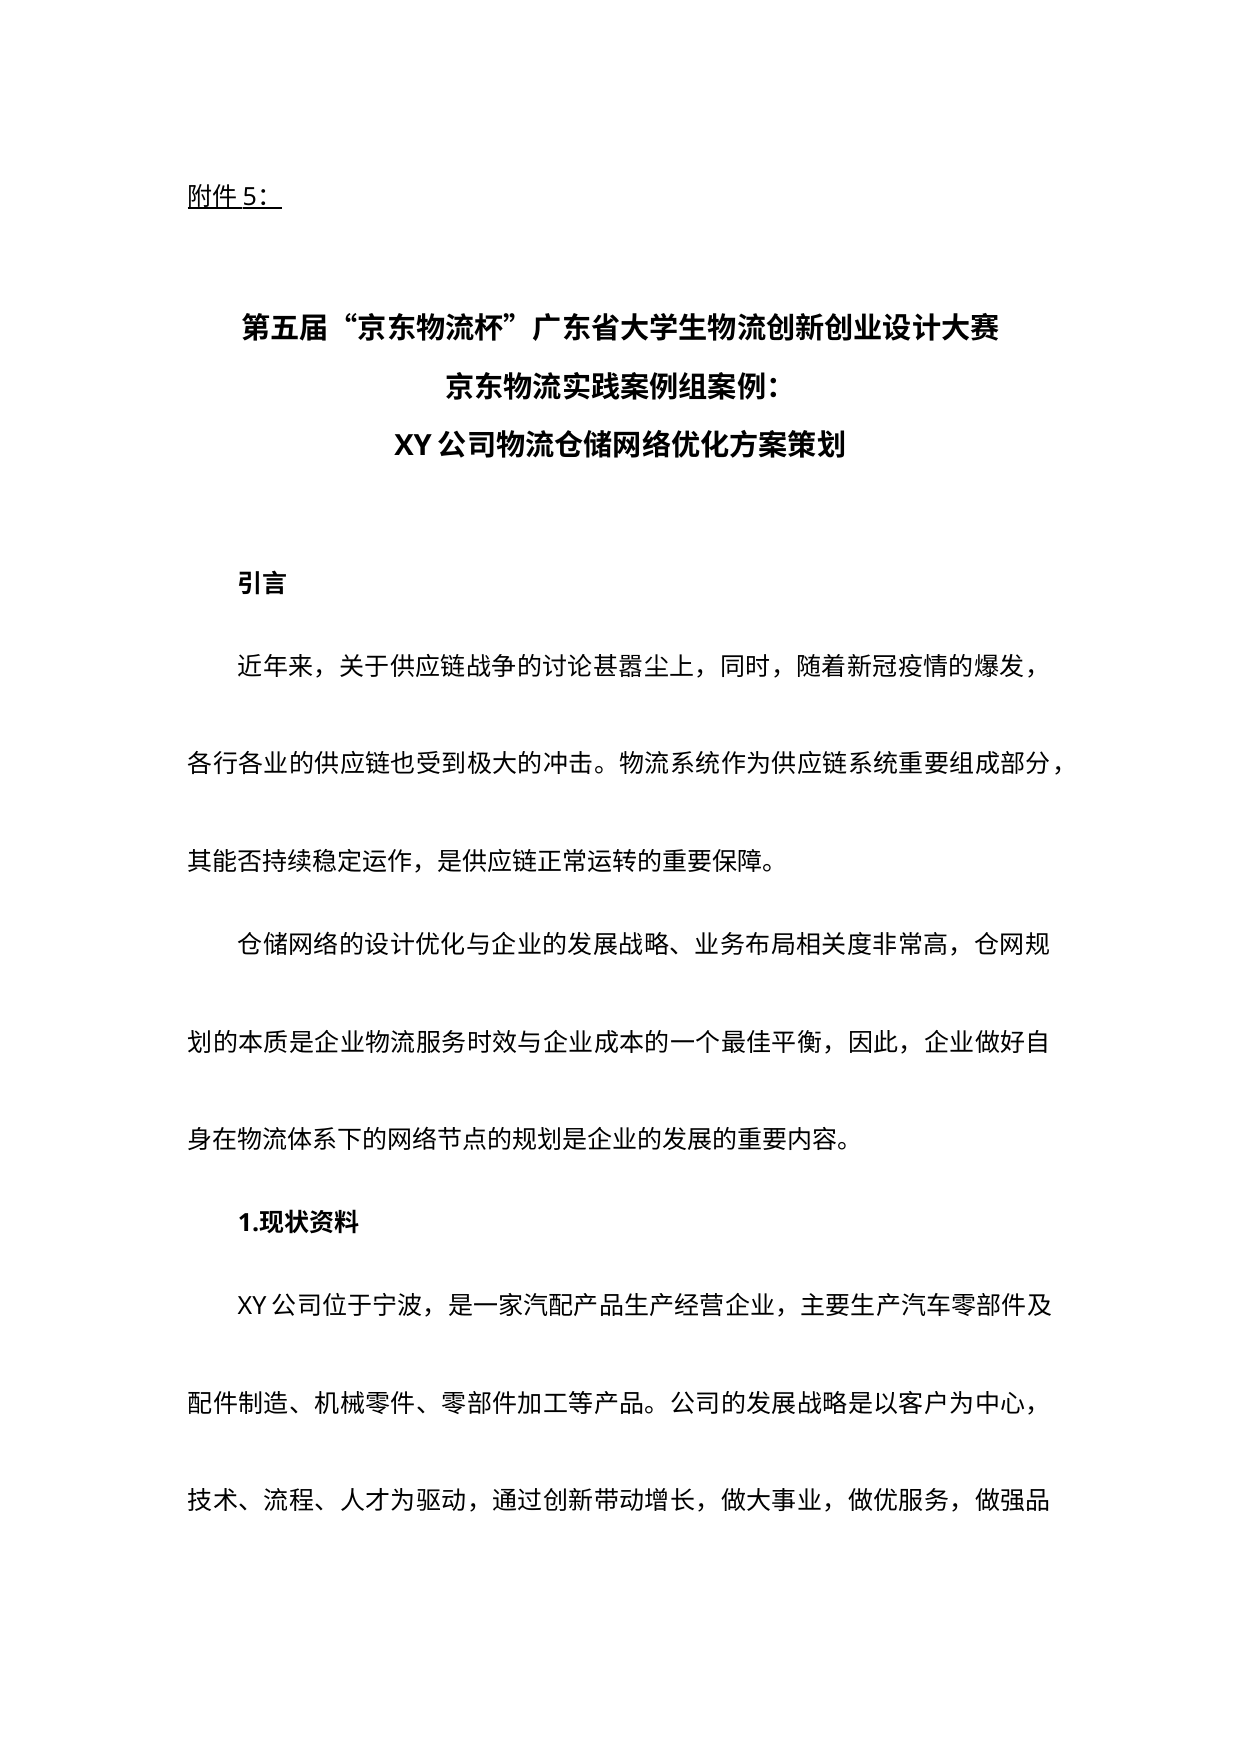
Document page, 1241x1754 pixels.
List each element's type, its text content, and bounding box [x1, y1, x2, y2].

text 京东物流实践案例组案例： [187, 350, 1053, 409]
text XY公司物流仓储网络优化方案策划 [187, 409, 1053, 467]
text 附件5： [187, 162, 1053, 227]
text 仓储网络的设计优化与企业的发展战略、业务布局相关度非常高，仓网规划的本质是企业物流服务时效与企业成本的一个最佳平衡，因此，企业做好自身在物流体系下的网络节点的规划是企业的发展的重要内容。 [187, 910, 1053, 1170]
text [187, 1271, 1053, 1531]
text 引言 [187, 549, 1053, 614]
text 近年来，关于供应链战争的讨论甚嚣尘上，同时，随着新冠疫情的爆发，各行各业的供应链也受到极大的冲击。物流系统作为供应链系统重要组成部分，其能否持续稳定运作，是供应链正常运转的重要保障。 [187, 632, 1053, 892]
text 1.现状资料 [187, 1188, 1053, 1253]
text 第五届“京东物流杯”广东省大学生物流创新创业设计大赛 [187, 292, 1053, 350]
